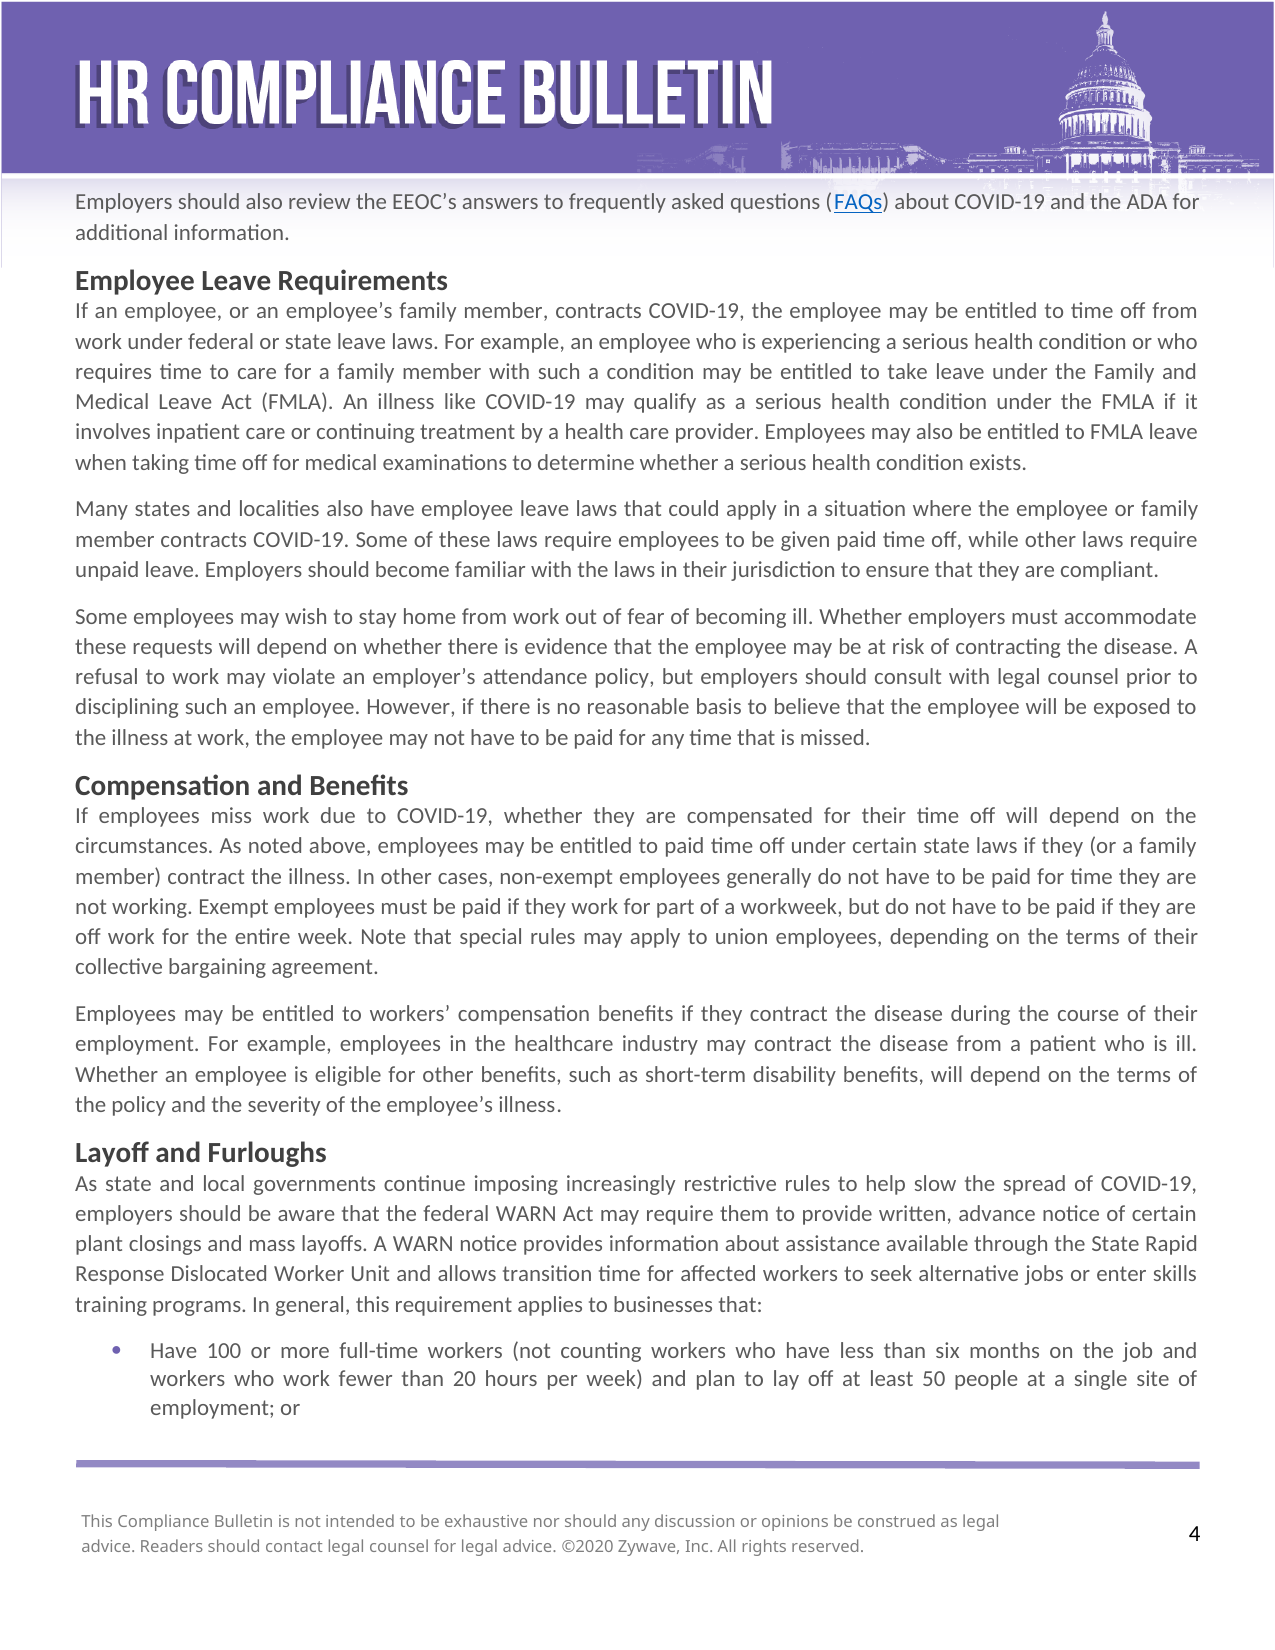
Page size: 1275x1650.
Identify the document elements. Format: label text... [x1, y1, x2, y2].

text Some employees may wish to stay home from work out of fear of becoming ill. Whether employers must accommodate these requests will depend on whether there is evidence that the employee may be at risk of contracting the disease. A refusal to work may violate an employer’s attendance policy, but employers should consult with legal counsel prior to disciplining such an employee. However, if there is no reasonable basis to believe that the employee will be exposed to the illness at work, the employee may not have to be paid for any time that is missed. [75, 602, 1200, 751]
text Employee Leave Requirements [75, 264, 1200, 297]
text Many states and localities also have employee leave laws that could apply in a situation where the employee or family member contracts COVID-19. Some of these laws require employees to be given paid time off, while other laws require unpaid leave. Employers should become familiar with the laws in their jurisdiction to ensure that they are compliant. [75, 494, 1200, 583]
text Employees may be entitled to workers’ compensation benefits if they contract the disease during the course of their employment. For example, employees in the healthcare industry may contract the disease from a patient who is ill. Whether an employee is eligible for other benefits, such as short-term disability benefits, will depend on the terms of the policy and the severity of the employee’s illness. [75, 999, 1200, 1118]
text Compensation and Benefits [75, 769, 1200, 801]
text As state and local governments continue imposing increasingly restrictive rules to help slow the spread of COVID-19, employers should be aware that the federal WARN Act may require them to provide written, advance notice of certain plant closings and mass layoffs. A WARN notice provides information about assistance available through the State Rapid Response Dislocated Worker Unit and allows transition time for affected workers to seek alternative jobs or enter skills training programs. In general, this requirement applies to businesses that: [75, 1169, 1200, 1318]
list Have 100 or more full-time workers (not counting workers who have less than six months on the job and workers who work fewer than 20 hours per week) and plan to lay off at least 50 people at a single site of employment; or [112, 1337, 1200, 1421]
text If employees miss work due to COVID-19, whether they are compensated for their time off will depend on the circumstances. As noted above, employees may be entitled to paid time off under certain state laws if they (or a family member) contract the illness. In other cases, non-exempt employees generally do not have to be paid for time they are not working. Exempt employees must be paid if they work for part of a workweek, but do not have to be paid if they are off work for the entire week. Note that special rules may apply to union employees, depending on the terms of their collective bargaining agreement. [75, 801, 1200, 981]
text Employers should also review the EEOC’s answers to frequently asked questions (FAQs) about COVID-19 and the ADA for additional information. [75, 187, 1200, 246]
picture [1, 1, 1274, 270]
text Layoff and Furloughs [75, 1137, 1200, 1169]
text If an employee, or an employee’s family member, contracts COVID-19, the employee may be entitled to time off from work under federal or state leave laws. For example, an employee who is experiencing a serious health condition or who requires time to care for a family member with such a condition may be entitled to take leave under the Family and Medical Leave Act (FMLA). An illness like COVID-19 may qualify as a serious health condition under the FMLA if it involves inpatient care or continuing treatment by a health care provider. Employees may also be entitled to FMLA leave when taking time off for medical examinations to determine whether a serious health condition exists. [75, 297, 1200, 476]
